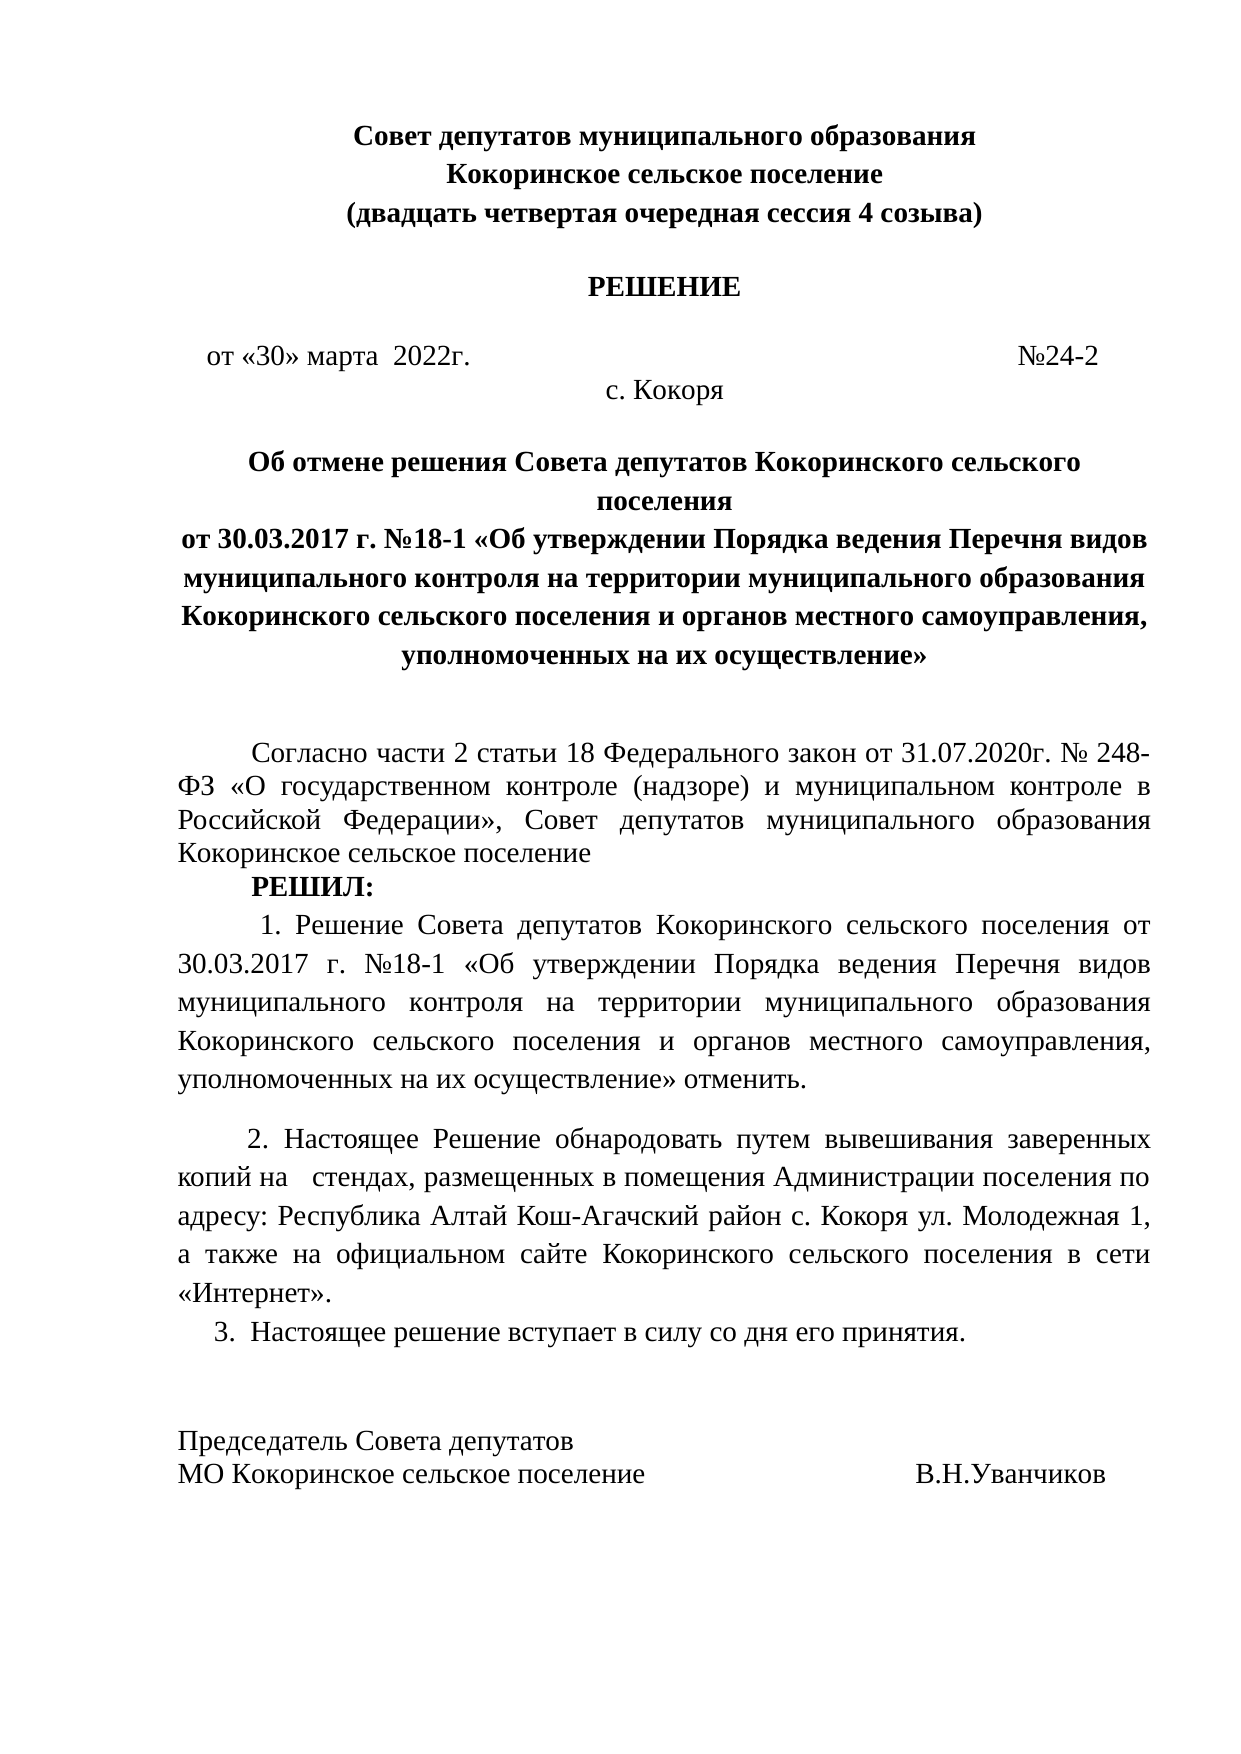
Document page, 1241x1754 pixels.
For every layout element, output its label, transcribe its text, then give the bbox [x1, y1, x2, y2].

text Председатель Совета депутатов [177, 1423, 1152, 1457]
text 1. Решение Совета депутатов Кокоринского сельского поселения от 30.03.2017 г. №18-1 «Об утверждении Порядка ведения Перечня видов муниципального контроля на территории муниципального образования Кокоринского сельского поселения и органов местного самоуправления, уполномоченных на их осуществление» отменить. [177, 907, 1152, 1095]
text МО Кокоринское сельское поселение В.Н.Уванчиков [177, 1457, 1152, 1490]
text Согласно части 2 статьи 18 Федерального закон от 31.07.2020г. № 248-ФЗ «О государственном контроле (надзоре) и муниципальном контроле в Российской Федерации», Совет депутатов муниципального образования Кокоринское сельское поселение [177, 735, 1152, 869]
text РЕШИЛ: [177, 869, 1152, 902]
text от 30.03.2017 г. №18-1 «Об утверждении Порядка ведения Перечня видов муниципального контроля на территории муниципального образования Кокоринского сельского поселения и органов местного самоуправления, уполномоченных на их осуществление» [177, 521, 1152, 670]
text Кокоринское сельское поселение [177, 157, 1152, 190]
text Совет депутатов муниципального образования [177, 118, 1152, 152]
text 3. Настоящее решение вступает в силу со дня его принятия. [177, 1314, 1152, 1347]
text от «30» марта 2022г. №24-2 [177, 338, 1152, 372]
text Об отмене решения Совета депутатов Кокоринского сельского поселения [177, 444, 1152, 516]
text 2. Настоящее Решение обнародовать путем вывешивания заверенных копий на стендах, размещенных в помещения Администрации поселения по адресу: Республика Алтай Кош-Агачский район с. Кокоря ул. Молодежная 1, а также на официальном сайте Кокоринского сельского поселения в сети «Интернет». [177, 1121, 1152, 1309]
text РЕШЕНИЕ [177, 269, 1152, 303]
text с. Кокоря [177, 372, 1152, 406]
text (двадцать четвертая очередная сессия 4 созыва) [177, 195, 1152, 229]
